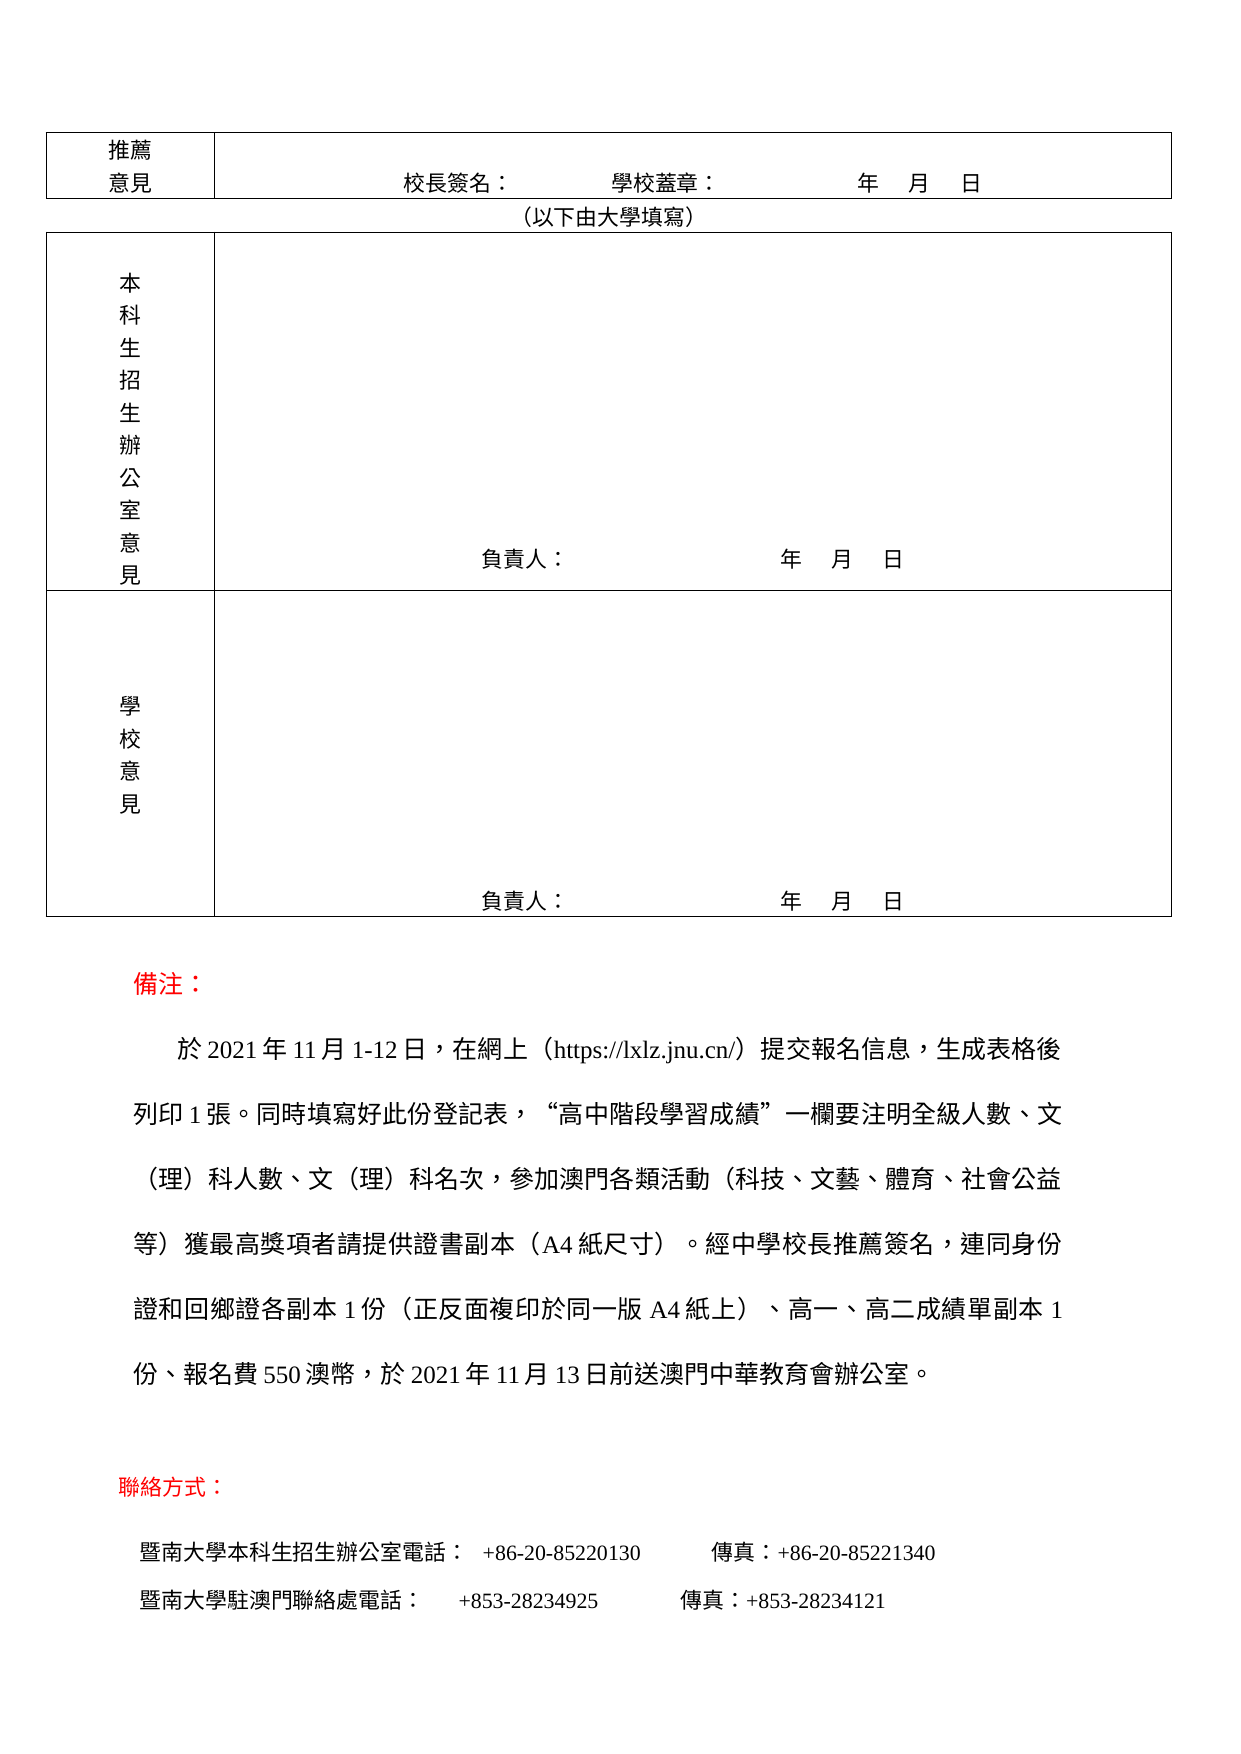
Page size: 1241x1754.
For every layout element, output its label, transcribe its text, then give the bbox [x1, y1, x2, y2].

text 暨南大學本科生招生辦公室電話： +86-20-85220130 傳真：+86-20-85221340 [139, 1535, 1063, 1567]
text 於2021年11月1-12日，在網上（https://lxlz.jnu.cn/）提交報名信息，生成表格後列印1張。同時填寫好此份登記表，“高中階段學習成績”一欄要注明全級人數、文（理）科人數、文（理）科名次，參加澳門各類活動（科技、文藝、體育、社會公益等）獲最高獎項者請提供證書副本（A4紙尺寸）。經中學校長推薦簽名，連同身份證和回鄉證各副本1份（正反面複印於同一版A4紙上）、高一、高二成績單副本1份、報名費550澳幣，於2021年11月13日前送澳門中華教育會辦公室。 [133, 1015, 1063, 1405]
table_cell 負責人： 年 月 日 [215, 233, 1171, 590]
text 備注： [133, 950, 1063, 1015]
table_cell 中學 校長 推薦 意見 [47, 133, 214, 198]
text 暨南大學駐澳門聯絡處電話： +853-28234925 傳真：+853-28234121 [139, 1583, 1063, 1616]
table_cell 負責人： 年 月 日 [215, 591, 1171, 916]
table_cell （以下由大學填寫） [46, 199, 1171, 232]
table_cell 學 校 意 見 [47, 591, 214, 916]
table_cell 本 科 生 招 生 辦 公 室 意 見 [47, 233, 214, 590]
table_cell 校長簽名： 學校蓋章： 年 月 日 [215, 133, 1171, 198]
text 聯絡方式： [102, 1470, 1063, 1502]
